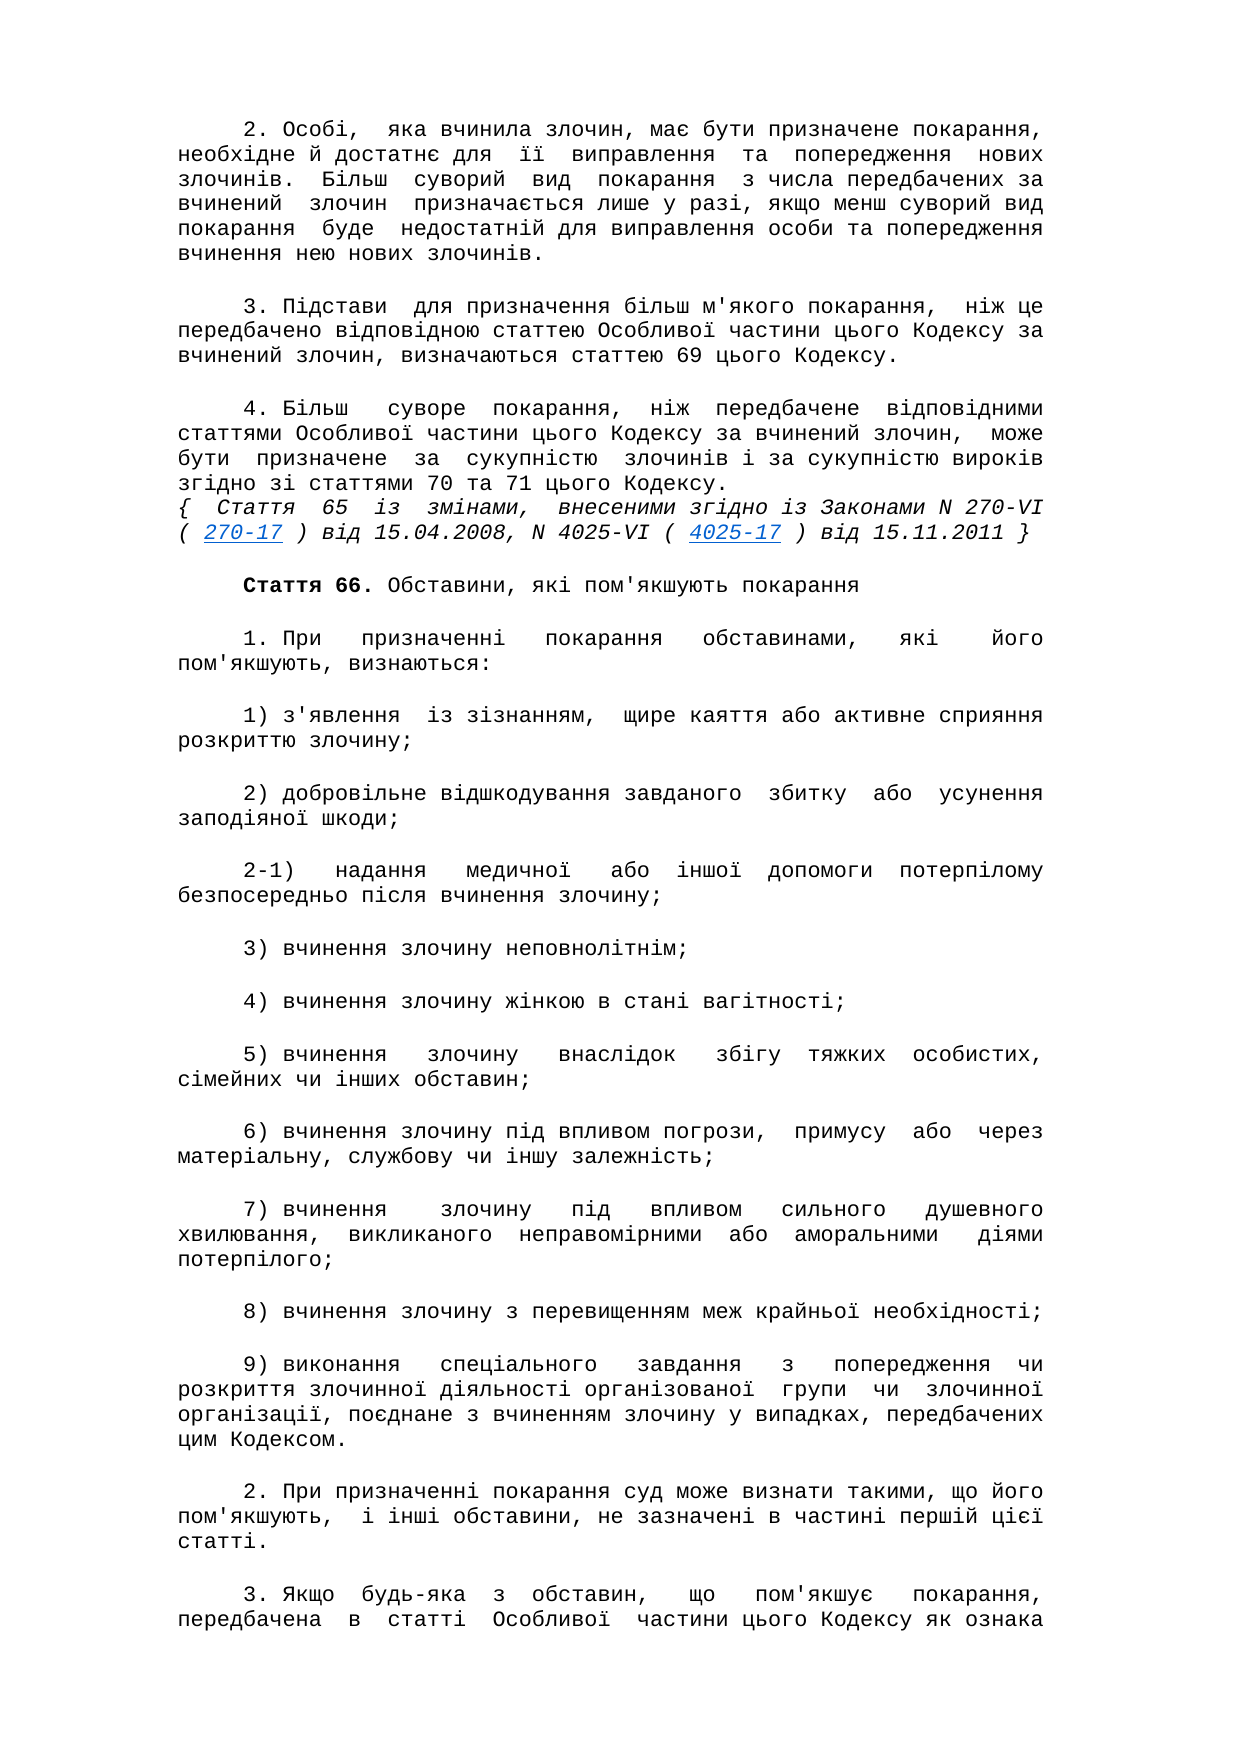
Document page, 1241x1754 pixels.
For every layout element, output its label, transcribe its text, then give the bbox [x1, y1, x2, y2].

text 3. Підстави для призначення більш м'якого покарання, ніж це передбачено відповідною статтею Особливої частини цього Кодексу за вчинений злочин, визначаються статтею 69 цього Кодексу. [177, 295, 1152, 397]
text 4. Більш суворе покарання, ніж передбачене відповідними статтями Особливої частини цього Кодексу за вчинений злочин, може бути призначене за сукупністю злочинів і за сукупністю вироків згідно зі статтями 70 та 71 цього Кодексу. [177, 397, 1152, 496]
text 6) вчинення злочину під впливом погрози, примусу або через матеріальну, службову чи іншу залежність; [177, 1121, 1152, 1198]
text 4) вчинення злочину жінкою в стані вагітності; [177, 990, 1152, 1043]
text 3) вчинення злочину неповнолітнім; [177, 937, 1152, 990]
text 8) вчинення злочину з перевищенням меж крайньої необхідності; [177, 1301, 1152, 1353]
text 5) вчинення злочину внаслідок збігу тяжких особистих, сімейних чи інших обставин; [177, 1043, 1152, 1121]
text 2. Особі, яка вчинила злочин, має бути призначене покарання, необхідне й достатнє для її виправлення та попередження нових злочинів. Більш суворий вид покарання з числа передбачених за вчинений злочин призначається лише у разі, якщо менш суворий вид покарання буде недостатній для виправлення особи та попередження вчинення нею нових злочинів. [177, 118, 1152, 295]
text 9) виконання спеціального завдання з попередження чи розкриття злочинної діяльності організованої групи чи злочинної організації, поєднане з вчиненням злочину у випадках, передбачених цим Кодексом. [177, 1353, 1152, 1481]
text 2) добровільне відшкодування завданого збитку або усунення заподіяної шкоди; [177, 782, 1152, 860]
text Стаття 66. Обставини, які пом'якшують покарання [177, 574, 1152, 627]
text { Стаття 65 із змінами, внесеними згідно із Законами N 270-VI ( 270-17 ) від 15.04.2008, N 4025-VI ( 4025-17 ) від 15.11.2011 } [177, 496, 1152, 574]
text 1) з'явлення із зізнанням, щире каяття або активне сприяння розкриттю злочину; [177, 704, 1152, 782]
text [177, 1583, 1152, 1632]
text 2. При призначенні покарання суд може визнати такими, що його пом'якшують, і інші обставини, не зазначені в частині першій цієї статті. [177, 1481, 1152, 1583]
text 1. При призначенні покарання обставинами, які його пом'якшують, визнаються: [177, 627, 1152, 704]
text 7) вчинення злочину під впливом сильного душевного хвилювання, викликаного неправомірними або аморальними діями потерпілого; [177, 1198, 1152, 1301]
text 2-1) надання медичної або іншої допомоги потерпілому безпосередньо після вчинення злочину; [177, 860, 1152, 937]
